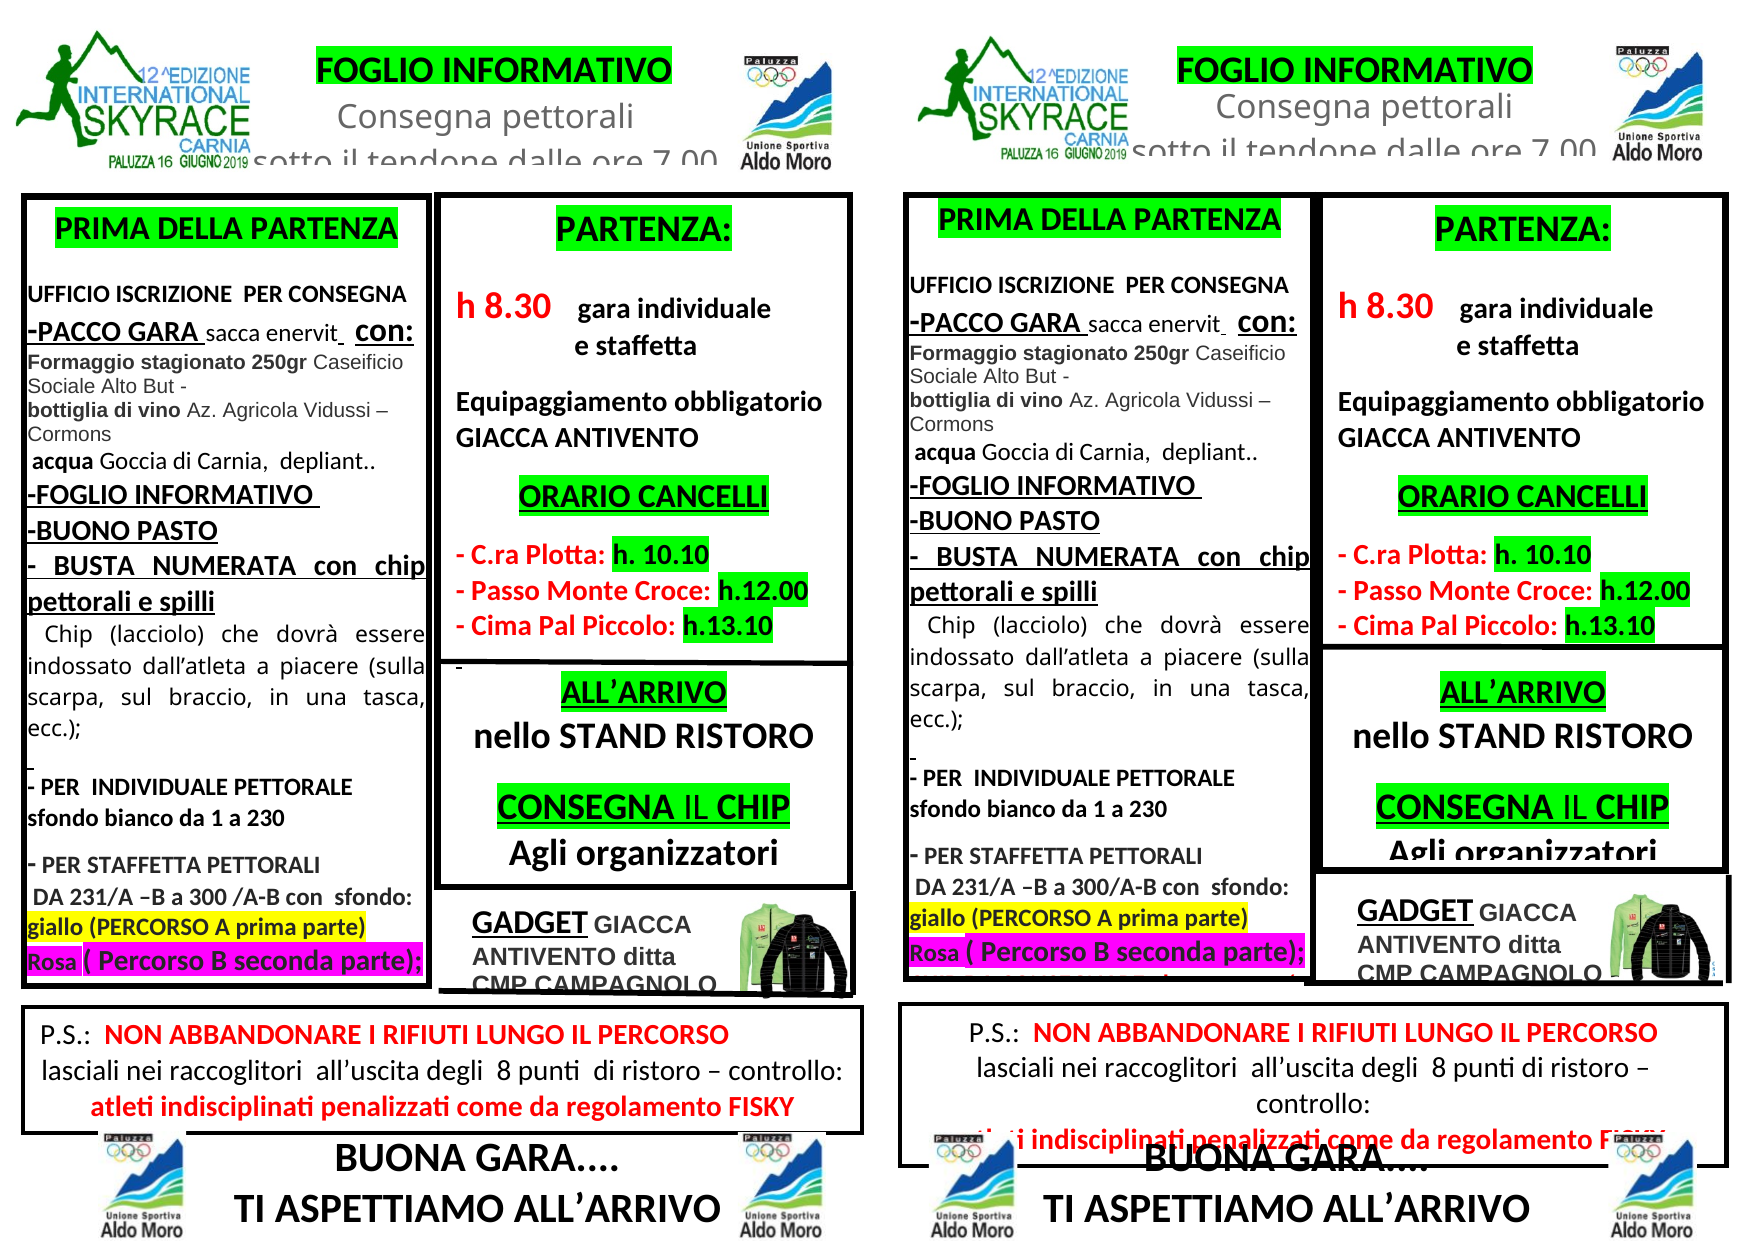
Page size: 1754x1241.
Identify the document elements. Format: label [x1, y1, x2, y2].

picture [1608, 891, 1715, 980]
picture [1608, 1132, 1697, 1241]
picture [737, 1132, 826, 1241]
picture [98, 1131, 187, 1241]
picture [737, 53, 836, 173]
picture [740, 900, 849, 992]
picture [916, 24, 1129, 164]
picture [1609, 43, 1707, 164]
picture [740, 997, 849, 1001]
picture [14, 17, 251, 173]
picture [928, 1132, 1018, 1241]
